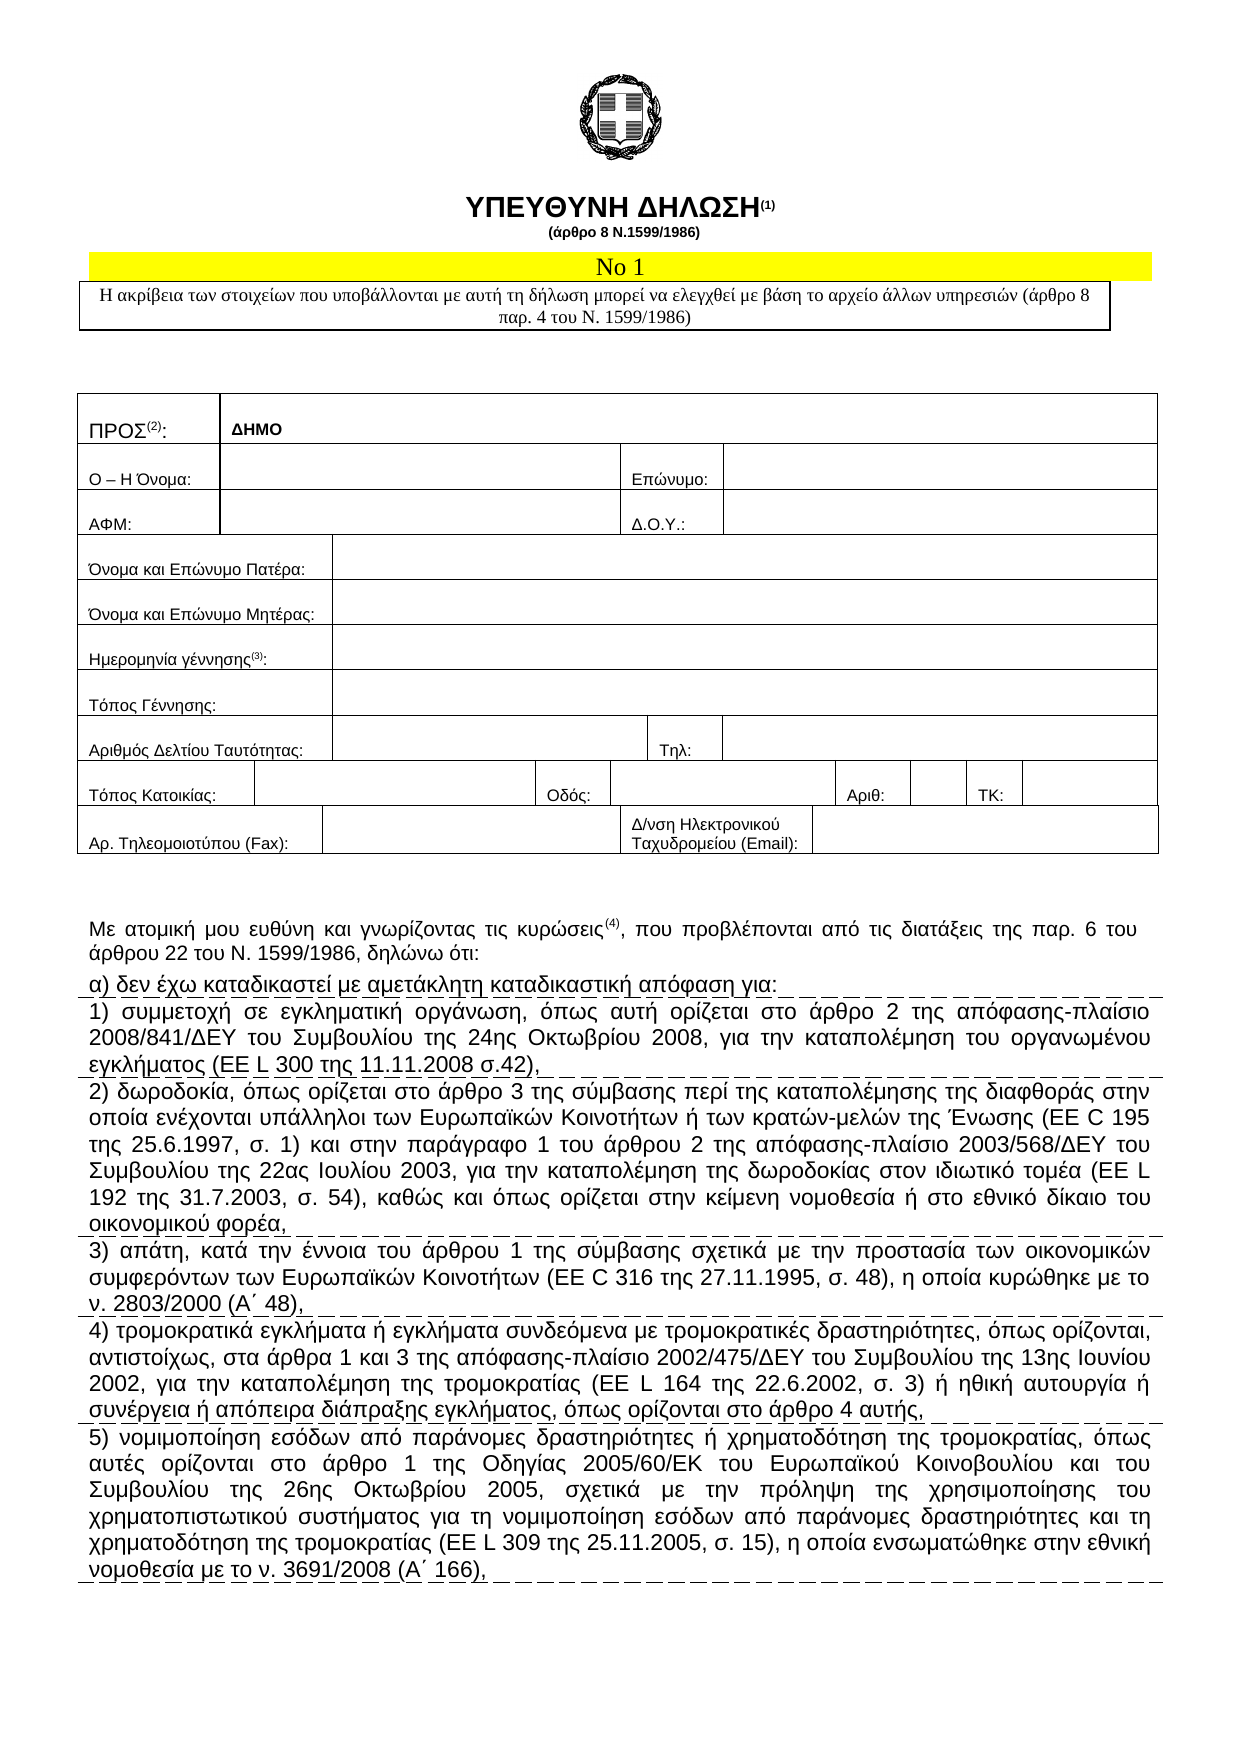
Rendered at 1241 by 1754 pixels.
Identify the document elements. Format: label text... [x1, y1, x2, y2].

table_cell Αριθ: [836, 761, 910, 805]
table_header ΠΡΟΣ(2): [78, 394, 219, 443]
subtitle ΥΠΕΥΘΥΝΗ ΔΗΛΩΣΗ(1) [89, 190, 1152, 224]
table_cell 3) απάτη, κατά την έννοια του άρθρου 1 της σύμβασης σχετικά με την προστασία των οικονομικών συμφερόντων των Ευρωπαϊκών Κοινοτήτων (ΕΕ C 316 της 27.11.1995, σ. 48), η οποία κυρώθηκε με το ν. 2803/2000 (Α΄ 48), [78, 1236, 1163, 1316]
table_cell [1023, 761, 1157, 805]
table_cell [724, 490, 1157, 534]
table_cell [813, 806, 1158, 853]
table_cell [333, 670, 1157, 714]
table_cell Δ.Ο.Υ.: [621, 490, 723, 534]
table_header ΔΗΜΟ [221, 394, 1157, 443]
table_cell Αριθμός Δελτίου Ταυτότητας: [78, 716, 332, 760]
table_cell Ο – Η Όνομα: [78, 444, 219, 488]
table_cell Τηλ: [648, 716, 722, 760]
table_cell [611, 761, 835, 805]
text Νο 1 [89, 252, 1152, 281]
table_cell Ημερομηνία γέννησης(3): [78, 625, 332, 669]
table_cell [221, 490, 620, 534]
table_cell [333, 625, 1157, 669]
table_cell [333, 535, 1157, 579]
table_cell [333, 580, 1157, 624]
table_cell [911, 761, 966, 805]
table_cell Τόπος Γέννησης: [78, 670, 332, 714]
table_cell Τόπος Κατοικίας: [78, 761, 254, 805]
table_cell 4) τρομοκρατικά εγκλήματα ή εγκλήματα συνδεόμενα με τρομοκρατικές δραστηριότητες, όπως ορίζονται, αντιστοίχως, στα άρθρα 1 και 3 της απόφασης-πλαίσιο 2002/475/ΔΕΥ του Συμβουλίου της 13ης Ιουνίου 2002, για την καταπολέμηση της τρομοκρατίας (ΕΕ L 164 της 22.6.2002, σ. 3) ή ηθική αυτουργία ή συνέργεια ή απόπειρα διάπραξης εγκλήματος, όπως ορίζονται στο άρθρο 4 αυτής, [78, 1316, 1163, 1423]
table_cell [221, 444, 620, 488]
table_cell Επώνυμο: [621, 444, 723, 488]
table_cell [323, 806, 620, 853]
text Η ακρίβεια των στοιχείων που υποβάλλονται με αυτή τη δήλωση μπορεί να ελεγχθεί με βάση το αρχείο άλλων υπηρεσιών (άρθρο 8 παρ. 4 του Ν. 1599/1986) [80, 282, 1109, 329]
table_cell [724, 444, 1157, 488]
table_cell 1) συμμετοχή σε εγκληματική οργάνωση, όπως αυτή ορίζεται στο άρθρο 2 της απόφασης-πλαίσιο 2008/841/ΔΕΥ του Συμβουλίου της 24ης Οκτωβρίου 2008, για την καταπολέμηση του οργανωμένου εγκλήματος (ΕΕ L 300 της 11.11.2008 σ.42), [78, 997, 1163, 1077]
table_cell [723, 716, 1157, 760]
table_cell 5) νομιμοποίηση εσόδων από παράνομες δραστηριότητες ή χρηματοδότηση της τρομοκρατίας, όπως αυτές ορίζονται στο άρθρο 1 της Οδηγίας 2005/60/ΕΚ του Ευρωπαϊκού Κοινοβουλίου και του Συμβουλίου της 26ης Οκτωβρίου 2005, σχετικά με την πρόληψη της χρησιμοποίησης του χρηματοπιστωτικού συστήματος για τη νομιμοποίηση εσόδων από παράνομες δραστηριότητες και τη χρηματοδότηση της τρομοκρατίας (ΕΕ L 309 της 25.11.2005, σ. 15), η οποία ενσωματώθηκε στην εθνική νομοθεσία με το ν. 3691/2008 (Α΄ 166), [78, 1423, 1163, 1582]
table_cell Όνομα και Επώνυμο Μητέρας: [78, 580, 332, 624]
table_cell [255, 761, 535, 805]
picture [577, 73, 664, 162]
table_cell α) δεν έχω καταδικαστεί με αμετάκλητη καταδικαστική απόφαση για: [78, 964, 1163, 997]
table_cell Δ/νση Ηλεκτρονικού Ταχυδρομείου (Εmail): [621, 806, 812, 853]
table_cell Αρ. Τηλεομοιοτύπου (Fax): [78, 806, 322, 853]
table_cell [333, 716, 647, 760]
table_cell Οδός: [536, 761, 610, 805]
table_cell Όνομα και Επώνυμο Πατέρα: [78, 535, 332, 579]
subtitle (άρθρο 8 Ν.1599/1986) [89, 224, 1152, 252]
table_cell 2) δωροδοκία, όπως ορίζεται στο άρθρο 3 της σύμβασης περί της καταπολέμησης της διαφθοράς στην οποία ενέχονται υπάλληλοι των Ευρωπαϊκών Κοινοτήτων ή των κρατών-μελών της Ένωσης (ΕΕ C 195 της 25.6.1997, σ. 1) και στην παράγραφο 1 του άρθρου 2 της απόφασης-πλαίσιο 2003/568/ΔΕΥ του Συμβουλίου της 22ας Ιουλίου 2003, για την καταπολέμηση της δωροδοκίας στον ιδιωτικό τομέα (ΕΕ L 192 της 31.7.2003, σ. 54), καθώς και όπως ορίζεται στην κείμενη νομοθεσία ή στο εθνικό δίκαιο του οικονομικού φορέα, [78, 1077, 1163, 1236]
table_cell ΑΦΜ: [78, 490, 219, 534]
table_header Με ατομική μου ευθύνη και γνωρίζοντας τις κυρώσεις(4), που προβλέπονται από τις διατάξεις της παρ. 6 του άρθρου 22 του Ν. 1599/1986, δηλώνω ότι: [78, 893, 1163, 964]
table_cell ΤΚ: [967, 761, 1022, 805]
